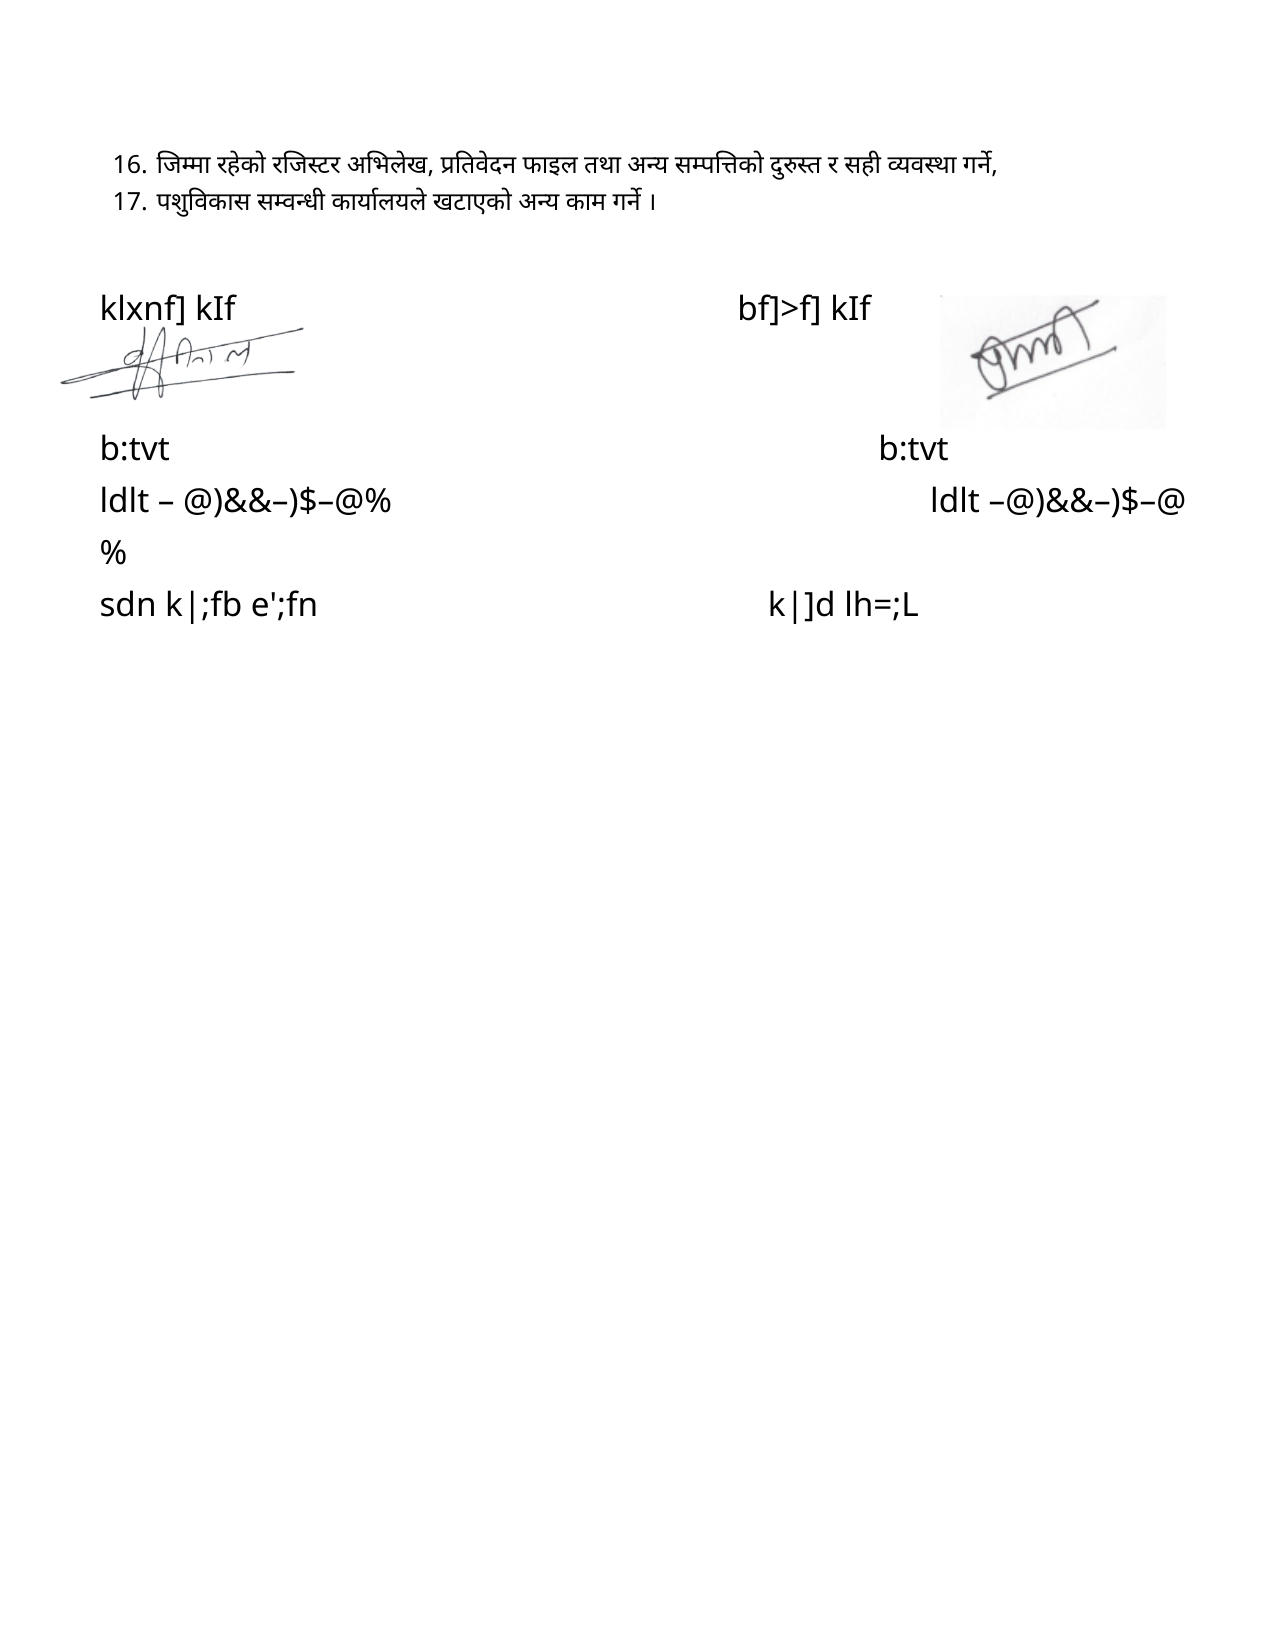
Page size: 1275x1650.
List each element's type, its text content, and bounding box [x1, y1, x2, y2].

picture [49, 322, 333, 410]
picture [939, 294, 1168, 431]
list पशुविकास सम्वन्धी कार्यालयले खटाएको अन्य काम गर्ने । [112, 184, 1256, 221]
list जिम्मा रहेको रजिस्टर अभिलेख, प्रतिवेदन फाइल तथा अन्य सम्पत्तिको दुरुस्त र सही व्यवस्था गर्ने, [112, 147, 1256, 184]
